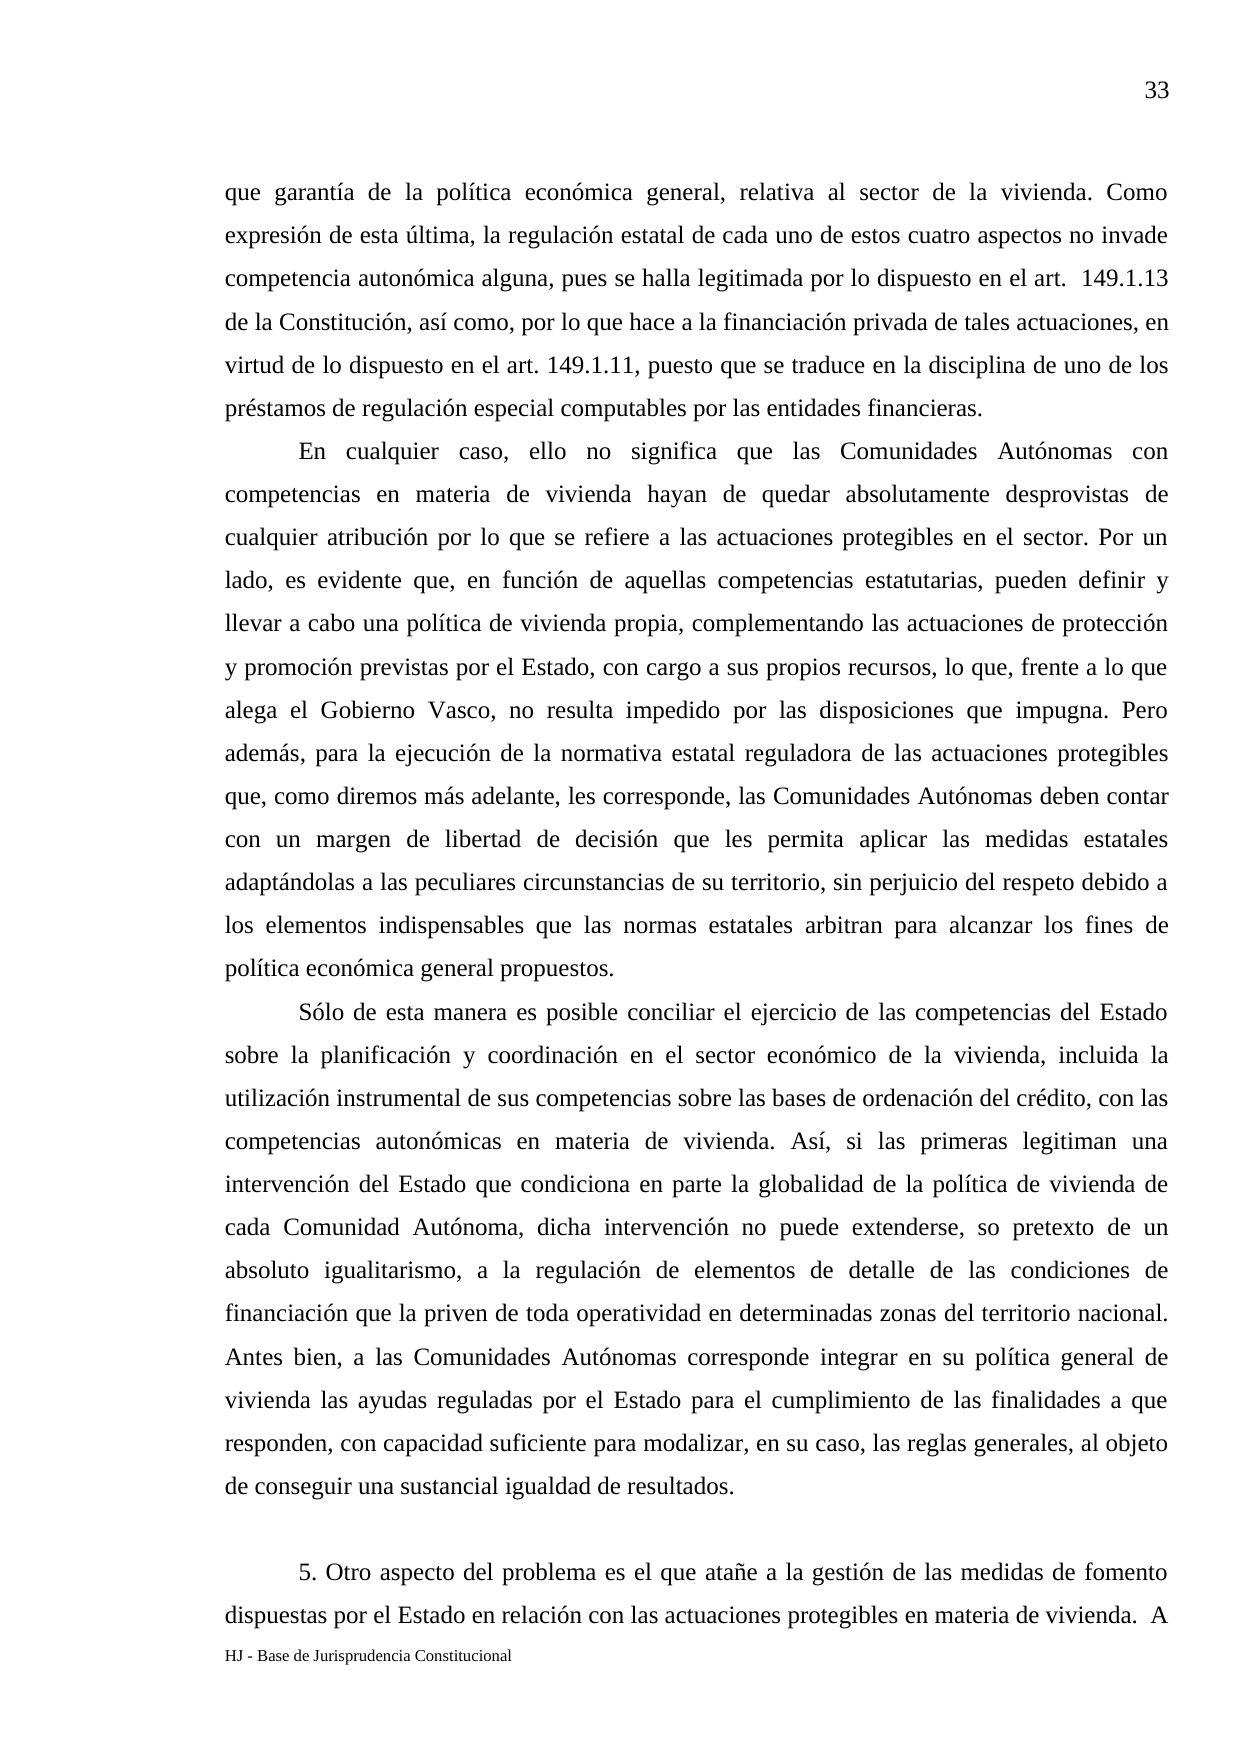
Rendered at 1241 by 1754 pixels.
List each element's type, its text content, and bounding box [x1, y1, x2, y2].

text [224, 177, 1169, 422]
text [224, 1557, 1169, 1629]
text En cualquier caso, ello no significa que las Comunidades Autónomas con competencias en materia de vivienda hayan de quedar absolutamente desprovistas de cualquier atribución por lo que se refiere a las actuaciones protegibles en el sector. Por un lado, es evidente que, en función de aquellas competencias estatutarias, pueden definir y llevar a cabo una política de vivienda propia, complementando las actuaciones de protección y promoción previstas por el Estado, con cargo a sus propios recursos, lo que, frente a lo que alega el Gobierno Vasco, no resulta impedido por las disposiciones que impugna. Pero además, para la ejecución de la normativa estatal reguladora de las actuaciones protegibles que, como diremos más adelante, les corresponde, las Comunidades Autónomas deben contar con un margen de libertad de decisión que les permita aplicar las medidas estatales adaptándolas a las peculiares circunstancias de su territorio, sin perjuicio del respeto debido a los elementos indispensables que las normas estatales arbitran para alcanzar los fines de política económica general propuestos. [224, 436, 1169, 982]
text Sólo de esta manera es posible conciliar el ejercicio de las competencias del Estado sobre la planificación y coordinación en el sector económico de la vivienda, incluida la utilización instrumental de sus competencias sobre las bases de ordenación del crédito, con las competencias autonómicas en materia de vivienda. Así, si las primeras legitiman una intervención del Estado que condiciona en parte la globalidad de la política de vivienda de cada Comunidad Autónoma, dicha intervención no puede extenderse, so pretexto de un absoluto igualitarismo, a la regulación de elementos de detalle de las condiciones de financiación que la priven de toda operatividad en determinadas zonas del territorio nacional. Antes bien, a las Comunidades Autónomas corresponde integrar en su política general de vivienda las ayudas reguladas por el Estado para el cumplimiento de las finalidades a que responden, con capacidad suficiente para modalizar, en su caso, las reglas generales, al objeto de conseguir una sustancial igualdad de resultados. [224, 997, 1169, 1500]
